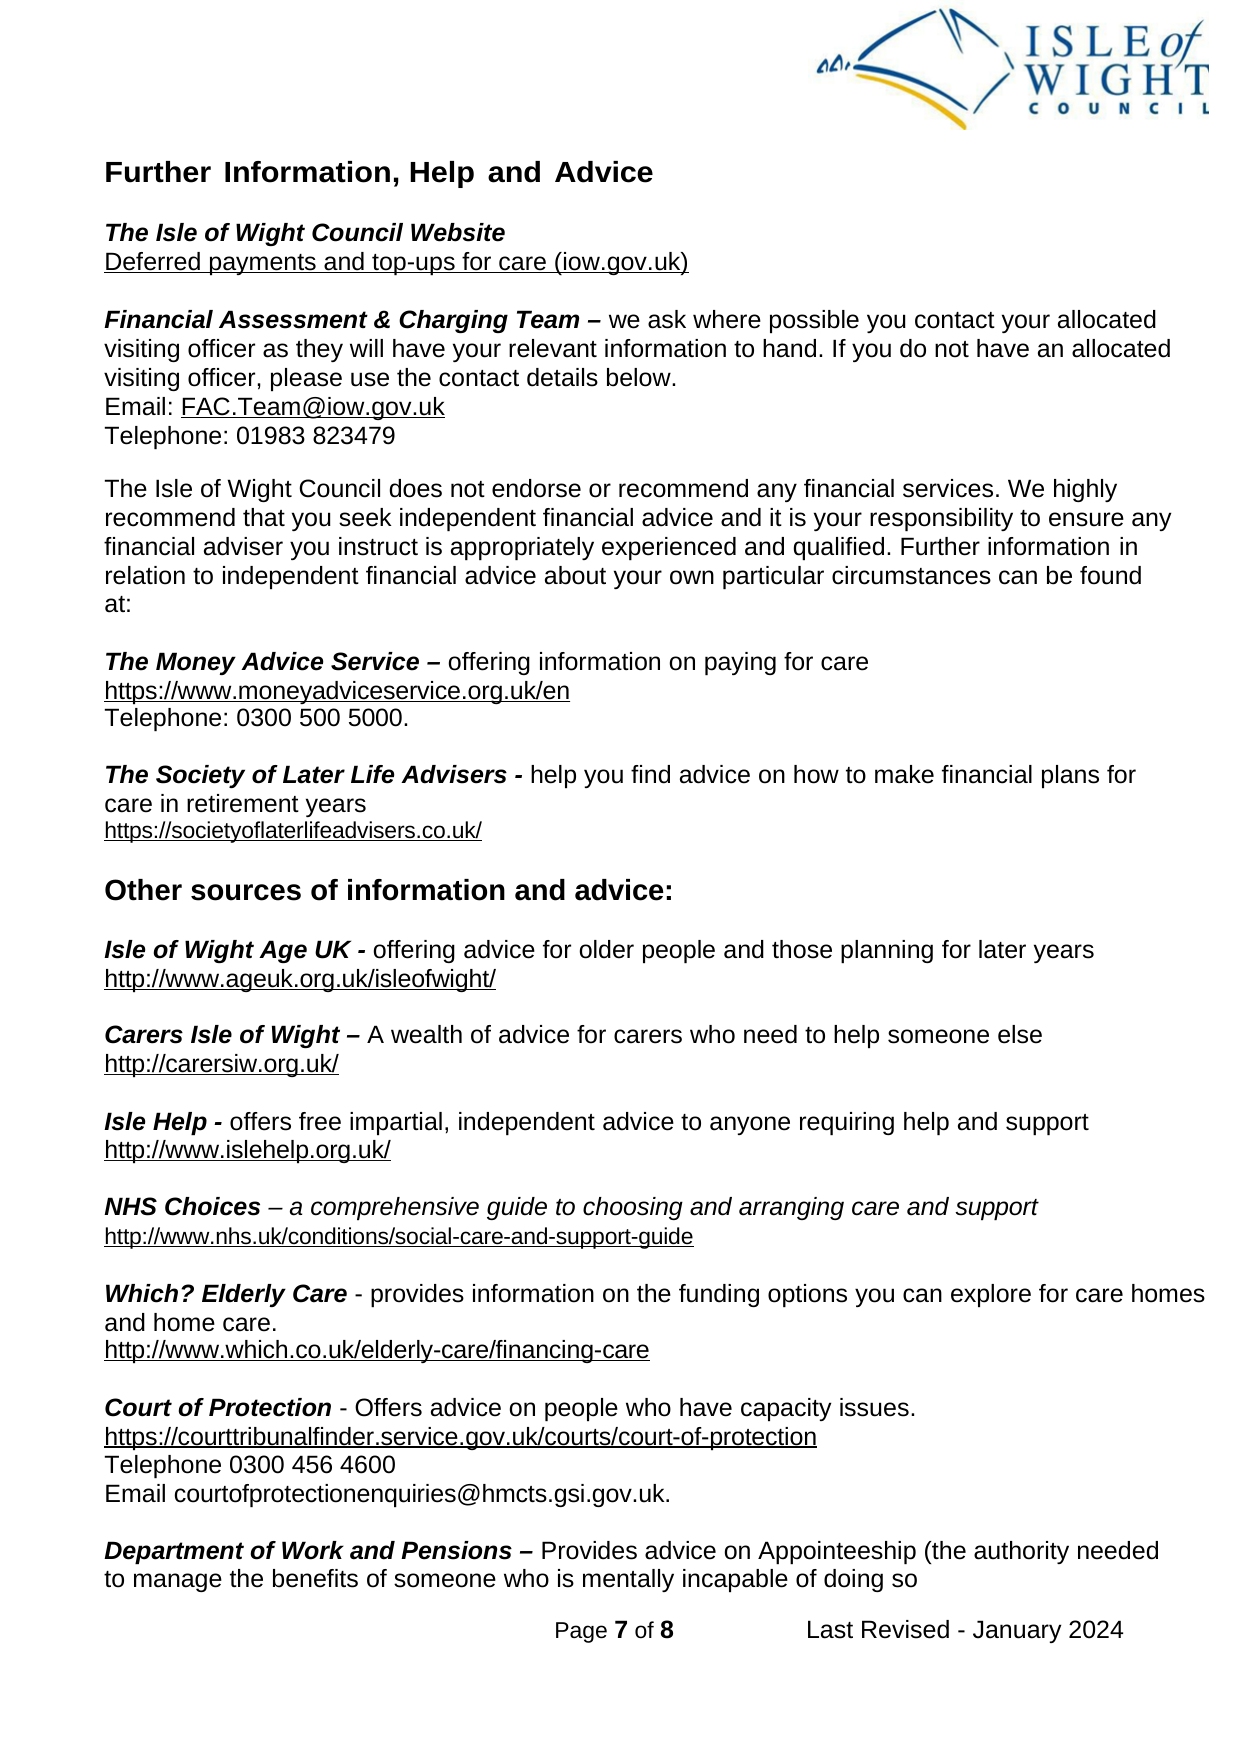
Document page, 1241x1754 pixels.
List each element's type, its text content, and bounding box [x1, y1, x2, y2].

text Telephone: 0300 500 5000. [104, 704, 1209, 732]
text Which? Elderly Care - provides information on the funding options you can explore for care homes and home care. [104, 1279, 1209, 1336]
text The Isle of Wight Council does not endorse or recommend any financial services. We highly recommend that you seek independent financial advice and it is your responsibility to ensure any financial adviser you instruct is appropriately experienced and qualified. Further information in relation to independent financial advice about your own particular circumstances can be found at: [104, 474, 1174, 618]
text Email courtofprotectionenquiries@hmcts.gsi.gov.uk. [104, 1479, 1209, 1508]
text Email: FAC.Team@iow.gov.uk [104, 392, 1174, 420]
text Carers Isle of Wight – A wealth of advice for carers who need to help someone else http://carersiw.org.uk/ [104, 1021, 1209, 1078]
text Financial Assessment & Charging Team – we ask where possible you contact your allocated visiting officer as they will have your relevant information to hand. If you do not have an allocated visiting officer, please use the contact details below. [104, 305, 1174, 391]
text Isle Help - offers free impartial, independent advice to anyone requiring help and support http://www.islehelp.org.uk/ [104, 1107, 1209, 1164]
text Other sources of information and advice: [104, 873, 1209, 906]
text http://www.which.co.uk/elderly-care/financing-care [104, 1336, 1209, 1364]
text Court of Protection - Offers advice on people who have capacity issues. https://courttribunalfinder.service.gov.uk/courts/court-of-protection Telephone 0300 456 4600 [104, 1393, 939, 1479]
text The Society of Later Life Advisers - help you find advice on how to make financial plans for care in retirement years [104, 760, 1176, 817]
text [104, 1537, 1174, 1593]
text http://www.nhs.uk/conditions/social-care-and-support-guide [104, 1221, 1209, 1250]
text Deferred payments and top-ups for care (iow.gov.uk) [104, 247, 1174, 276]
subtitle Further Information, Help and Advice [104, 155, 1209, 188]
text NHS Choices – a comprehensive guide to choosing and arranging care and support [104, 1193, 1209, 1221]
text Isle of Wight Age UK - offering advice for older people and those planning for later years http://www.ageuk.org.uk/isleofwight/ [104, 935, 1209, 993]
picture [808, 0, 1209, 130]
text The Money Advice Service – offering information on paying for care https://www.moneyadviceservice.org.uk/en [104, 647, 1209, 704]
text https://societyoflaterlifeadvisers.co.uk/ [104, 817, 1176, 844]
text The Isle of Wight Council Website [104, 218, 1174, 247]
text Telephone: 01983 823479 [104, 421, 1174, 449]
